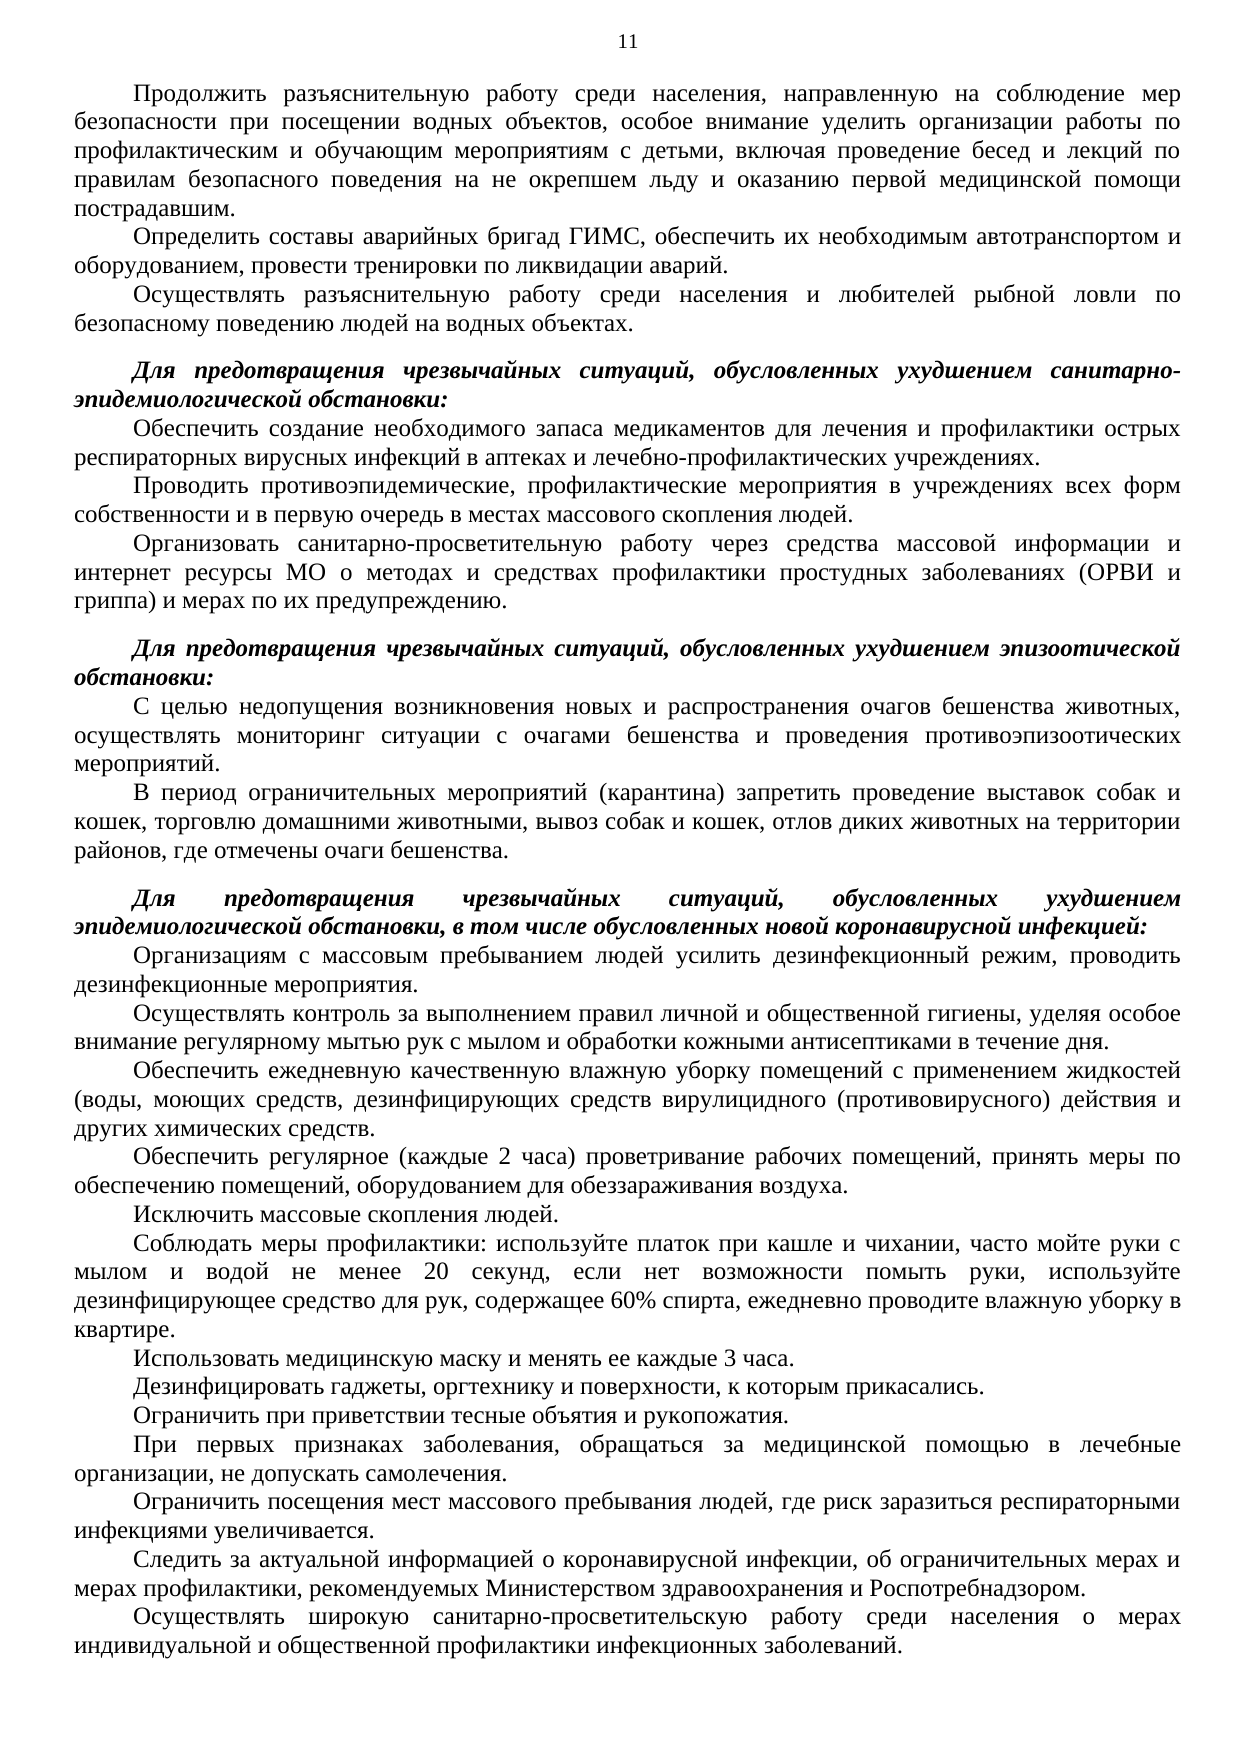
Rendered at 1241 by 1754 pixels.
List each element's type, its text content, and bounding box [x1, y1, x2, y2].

text С целью недопущения возникновения новых и распространения очагов бешенства животных, осуществлять мониторинг ситуации с очагами бешенства и проведения противоэпизоотических мероприятий. [74, 691, 1182, 777]
text Ограничить при приветствии тесные объятия и рукопожатия. [74, 1400, 1182, 1429]
text Организациям с массовым пребыванием людей усилить дезинфекционный режим, проводить дезинфекционные мероприятия. [74, 940, 1182, 998]
text Использовать медицинскую маску и менять ее каждые 3 часа. [74, 1343, 1182, 1371]
text Организовать санитарно-просветительную работу через средства массовой информации и интернет ресурсы МО о методах и средствах профилактики простудных заболеваниях (ОРВИ и гриппа) и мерах по их предупреждению. [74, 528, 1182, 614]
text Соблюдать меры профилактики: используйте платок при кашле и чихании, часто мойте руки с мылом и водой не менее 20 секунд, если нет возможности помыть руки, используйте дезинфицирующее средство для рук, содержащее 60% спирта, ежедневно проводите влажную уборку в квартире. [74, 1228, 1182, 1343]
text Следить за актуальной информацией о коронавирусной инфекции, об ограничительных мерах и мерах профилактики, рекомендуемых Министерством здравоохранения и Роспотребнадзором. [74, 1544, 1182, 1601]
text Определить составы аварийных бригад ГИМС, обеспечить их необходимым автотранспортом и оборудованием, провести тренировки по ликвидации аварий. [74, 221, 1182, 279]
text Для предотвращения чрезвычайных ситуаций, обусловленных ухудшением эпидемиологической обстановки, в том числе обусловленных новой коронавирусной инфекцией: [74, 883, 1182, 940]
text При первых признаках заболевания, обращаться за медицинской помощью в лечебные организации, не допускать самолечения. [74, 1429, 1182, 1486]
text Обеспечить регулярное (каждые 2 часа) проветривание рабочих помещений, принять меры по обеспечению помещений, оборудованием для обеззараживания воздуха. [74, 1141, 1182, 1199]
text Дезинфицировать гаджеты, оргтехнику и поверхности, к которым прикасались. [74, 1371, 1182, 1400]
text Исключить массовые скопления людей. [74, 1199, 1182, 1228]
text Для предотвращения чрезвычайных ситуаций, обусловленных ухудшением эпизоотической обстановки: [74, 633, 1182, 691]
text Осуществлять разъяснительную работу среди населения и любителей рыбной ловли по безопасному поведению людей на водных объектах. [74, 279, 1182, 336]
text Для предотвращения чрезвычайных ситуаций, обусловленных ухудшением санитарно-эпидемиологической обстановки: [74, 356, 1182, 413]
text В период ограничительных мероприятий (карантина) запретить проведение выставок собак и кошек, торговлю домашними животными, вывоз собак и кошек, отлов диких животных на территории районов, где отмечены очаги бешенства. [74, 777, 1182, 863]
text Ограничить посещения мест массового пребывания людей, где риск заразиться респираторными инфекциями увеличивается. [74, 1486, 1182, 1544]
text Обеспечить ежедневную качественную влажную уборку помещений с применением жидкостей (воды, моющих средств, дезинфицирующих средств вирулицидного (противовирусного) действия и других химических средств. [74, 1055, 1182, 1141]
text Продолжить разъяснительную работу среди населения, направленную на соблюдение мер безопасности при посещении водных объектов, особое внимание уделить организации работы по профилактическим и обучающим мероприятиям с детьми, включая проведение бесед и лекций по правилам безопасного поведения на не окрепшем льду и оказанию первой медицинской помощи пострадавшим. [74, 78, 1182, 221]
text Обеспечить создание необходимого запаса медикаментов для лечения и профилактики острых респираторных вирусных инфекций в аптеках и лечебно-профилактических учреждениях. [74, 413, 1182, 471]
text Проводить противоэпидемические, профилактические мероприятия в учреждениях всех форм собственности и в первую очередь в местах массового скопления людей. [74, 471, 1182, 528]
text Осуществлять широкую санитарно-просветительскую работу среди населения о мерах индивидуальной и общественной профилактики инфекционных заболеваний. [74, 1601, 1182, 1659]
text Осуществлять контроль за выполнением правил личной и общественной гигиены, уделяя особое внимание регулярному мытью рук с мылом и обработки кожными антисептиками в течение дня. [74, 998, 1182, 1055]
